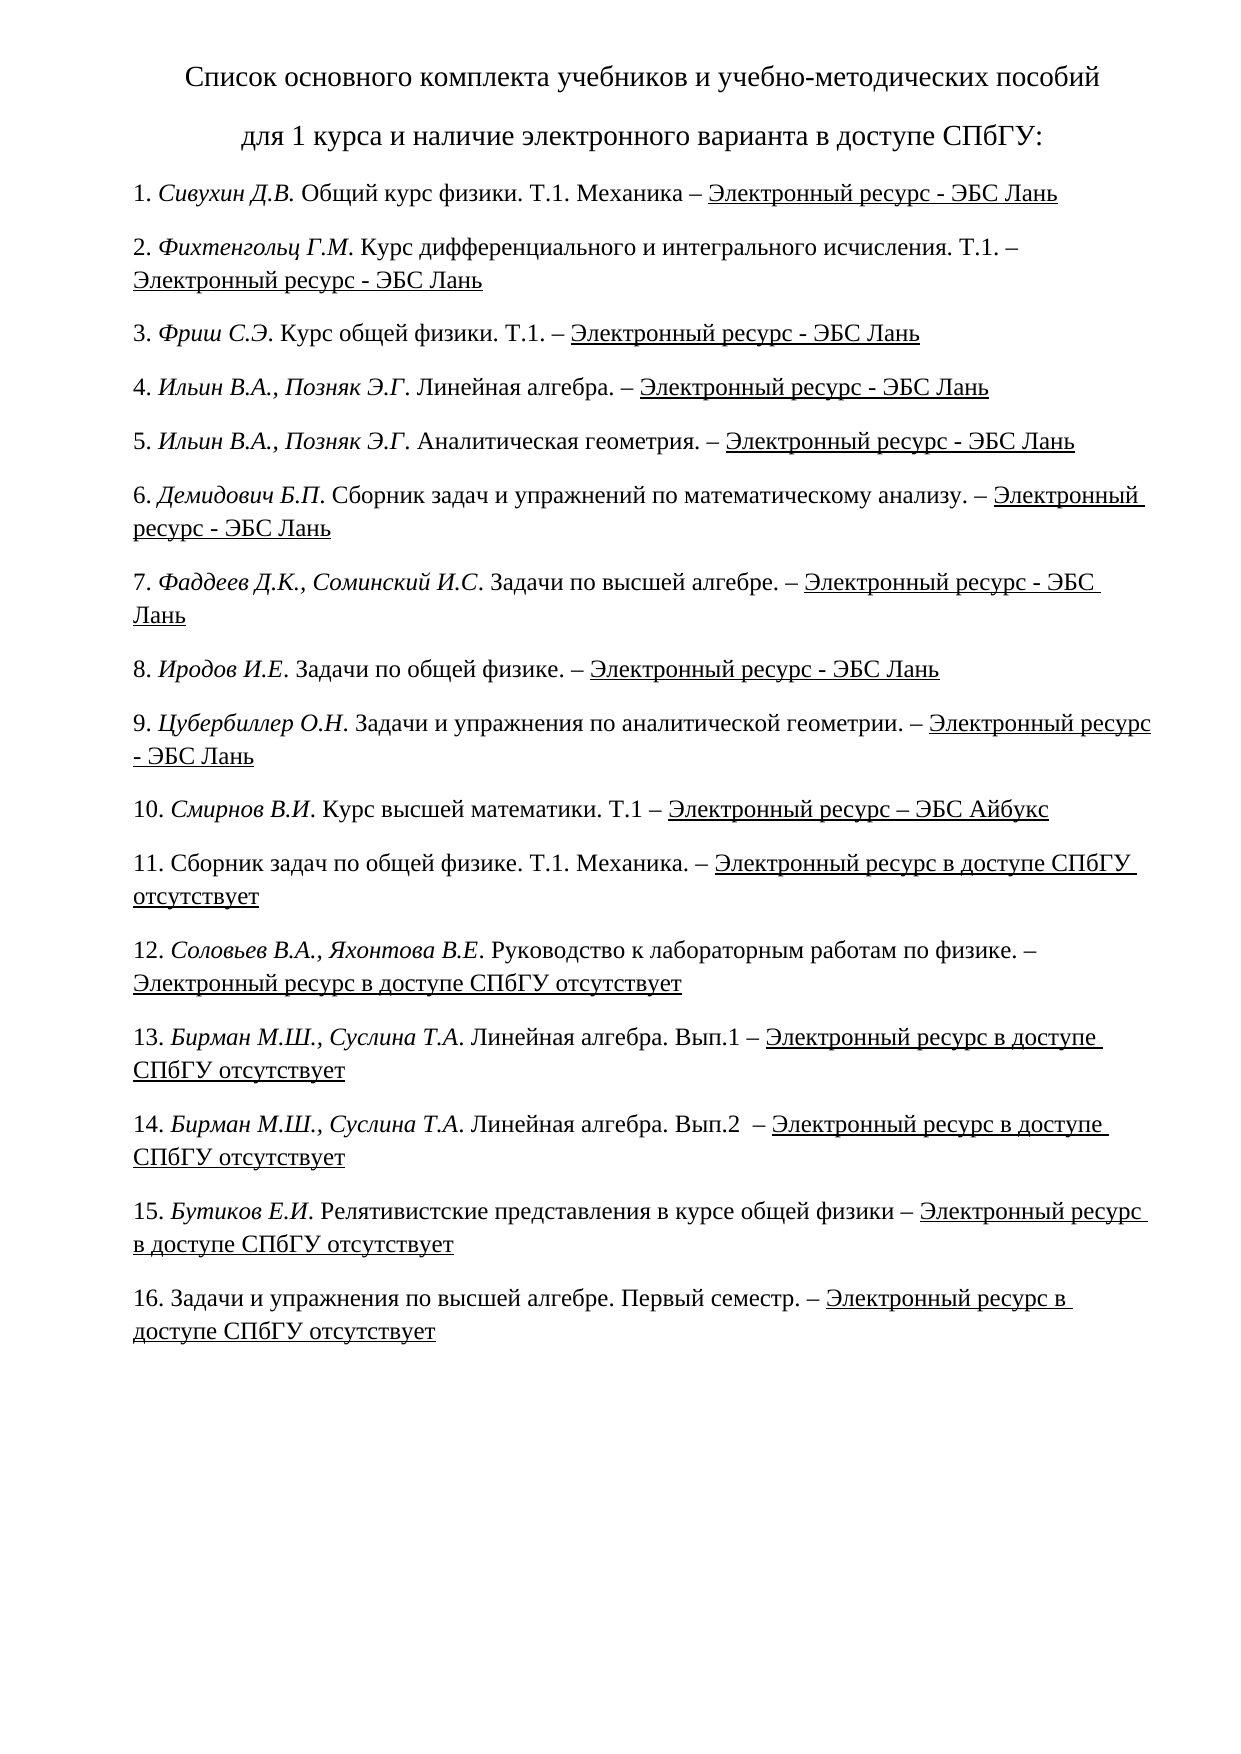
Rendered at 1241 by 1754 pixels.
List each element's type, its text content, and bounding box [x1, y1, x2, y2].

text 10. Смирнов В.И. Курс высшей математики. Т.1 – Электронный ресурс – ЭБС Айбукс [133, 794, 1152, 823]
text 3. Фриш С.Э. Курс общей физики. Т.1. – Электронный ресурс - ЭБС Лань [133, 318, 1152, 347]
text 7. Фаддеев Д.К., Соминский И.С. Задачи по высшей алгебре. – Электронный ресурс - ЭБС Лань [133, 567, 1152, 629]
text 16. Задачи и упражнения по высшей алгебре. Первый семестр. – Электронный ресурс в доступе СПбГУ отсутствует [133, 1283, 1152, 1344]
text Список основного комплекта учебников и учебно-методических пособий [133, 59, 1152, 93]
text для 1 курса и наличие электронного варианта в доступе СПбГУ: [133, 118, 1152, 152]
text 11. Сборник задач по общей физике. Т.1. Механика. – Электронный ресурс в доступе СПбГУ отсутствует [133, 848, 1152, 910]
text 5. Ильин В.А., Позняк Э.Г. Аналитическая геометрия. – Электронный ресурс - ЭБС Лань [133, 426, 1152, 455]
text 1. Сивухин Д.В. Общий курс физики. Т.1. Механика – Электронный ресурс - ЭБС Лань [133, 178, 1152, 207]
text 12. Соловьев В.А., Яхонтова В.Е. Руководство к лабораторным работам по физике. – Электронный ресурс в доступе СПбГУ отсутствует [133, 935, 1152, 997]
text 14. Бирман М.Ш., Суслина Т.А. Линейная алгебра. Вып.2 – Электронный ресурс в доступе СПбГУ отсутствует [133, 1109, 1152, 1171]
text 9. Цубербиллер О.Н. Задачи и упражнения по аналитической геометрии. – Электронный ресурс - ЭБС Лань [133, 708, 1152, 769]
text 8. Иродов И.Е. Задачи по общей физике. – Электронный ресурс - ЭБС Лань [133, 654, 1152, 683]
text 15. Бутиков Е.И. Релятивистские представления в курсе общей физики – Электронный ресурс в доступе СПбГУ отсутствует [133, 1196, 1152, 1258]
text 2. Фихтенгольц Г.М. Курс дифференциального и интегрального исчисления. Т.1. – Электронный ресурс - ЭБС Лань [133, 232, 1152, 293]
text 4. Ильин В.А., Позняк Э.Г. Линейная алгебра. – Электронный ресурс - ЭБС Лань [133, 372, 1152, 401]
text 6. Демидович Б.П. Сборник задач и упражнений по математическому анализу. – Электронный ресурс - ЭБС Лань [133, 480, 1152, 542]
text 13. Бирман М.Ш., Суслина Т.А. Линейная алгебра. Вып.1 – Электронный ресурс в доступе СПбГУ отсутствует [133, 1022, 1152, 1084]
